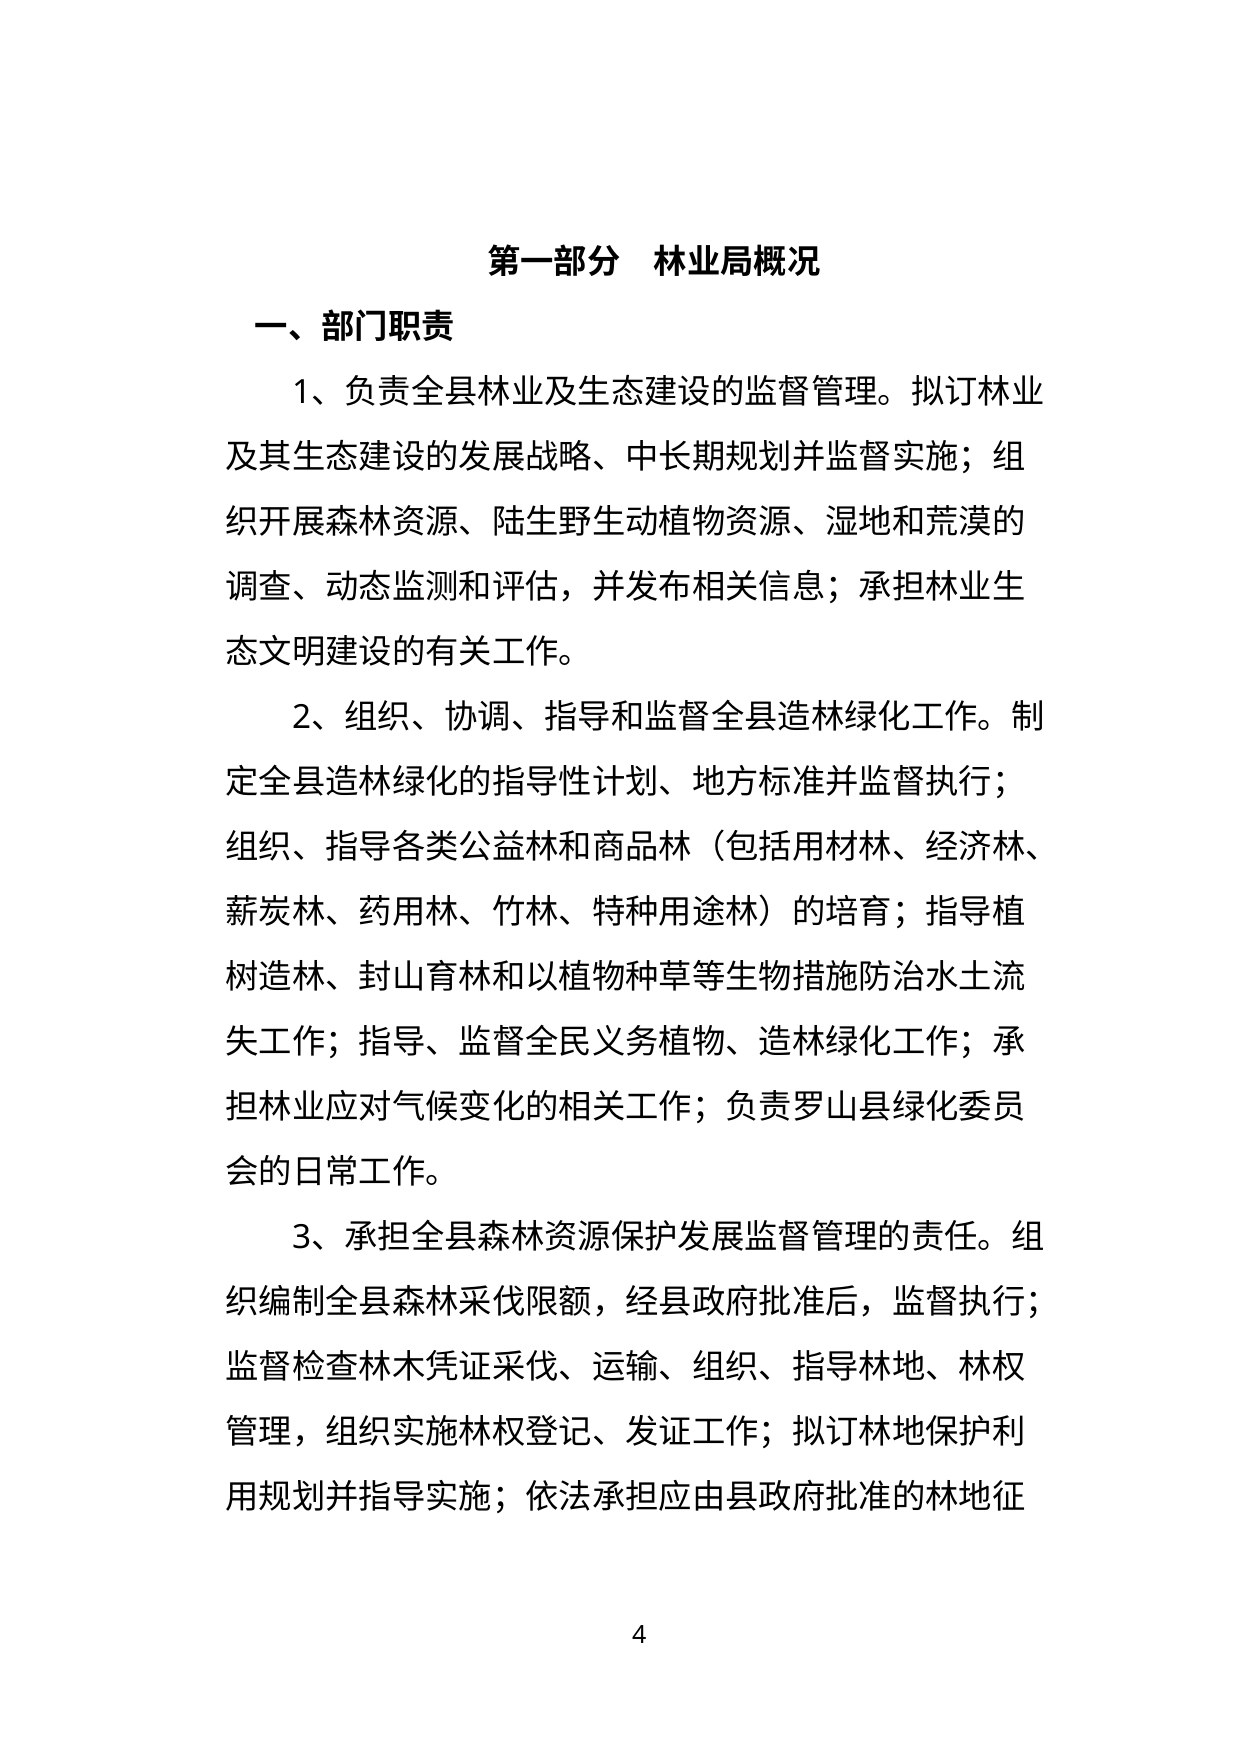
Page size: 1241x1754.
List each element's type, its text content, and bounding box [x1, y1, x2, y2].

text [225, 1202, 1053, 1527]
text 一、部门职责 [187, 292, 1053, 357]
text 2、组织、协调、指导和监督全县造林绿化工作。制定全县造林绿化的指导性计划、地方标准并监督执行；组织、指导各类公益林和商品林（包括用材林、经济林、薪炭林、药用林、竹林、特种用途林）的培育；指导植树造林、封山育林和以植物种草等生物措施防治水土流失工作；指导、监督全民义务植物、造林绿化工作；承担林业应对气候变化的相关工作；负责罗山县绿化委员会的日常工作。 [225, 682, 1053, 1202]
text 1、负责全县林业及生态建设的监督管理。拟订林业及其生态建设的发展战略、中长期规划并监督实施；组织开展森林资源、陆生野生动植物资源、湿地和荒漠的调查、动态监测和评估，并发布相关信息；承担林业生态文明建设的有关工作。 [225, 357, 1053, 682]
text 第一部分 林业局概况 [187, 227, 1053, 292]
